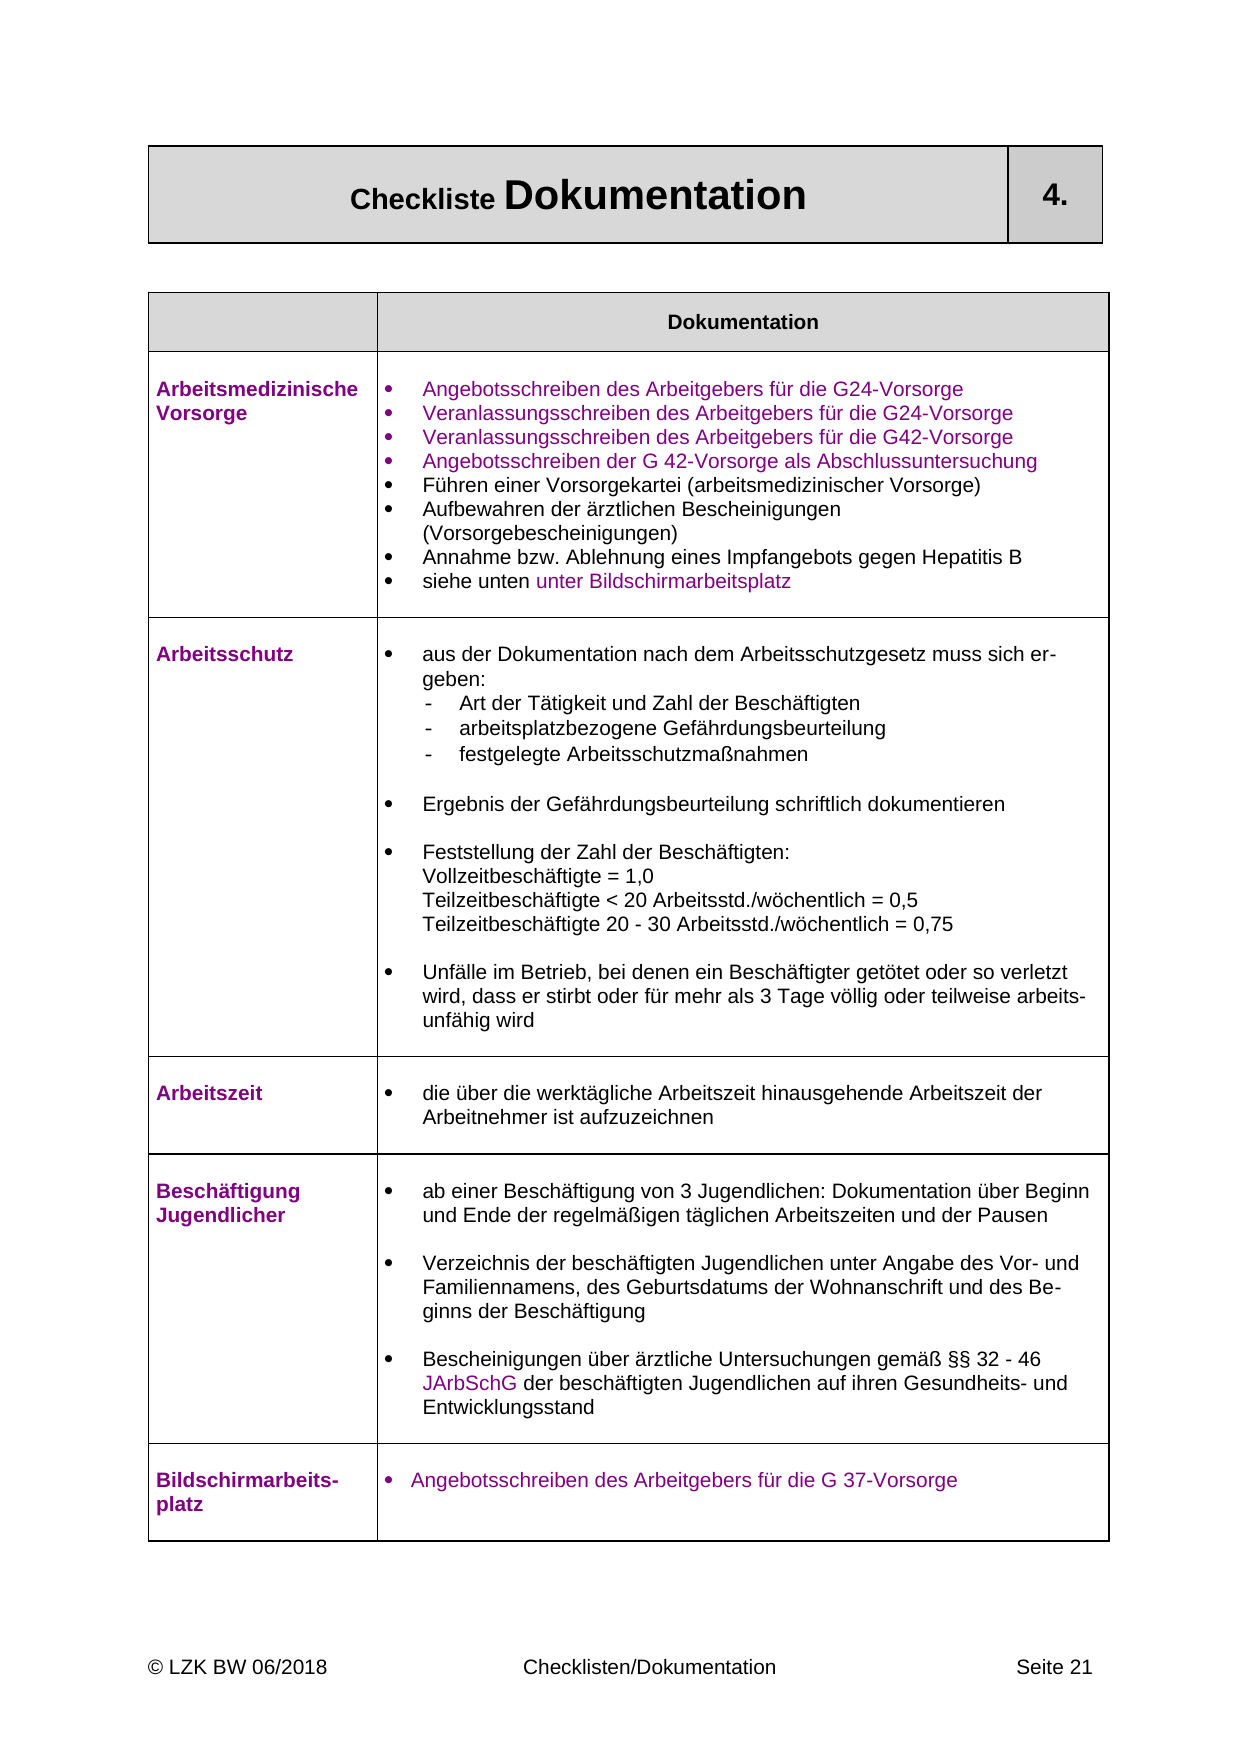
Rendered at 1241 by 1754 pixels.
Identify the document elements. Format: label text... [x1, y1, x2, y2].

table_cell Bildschirmarbeitsplatz [149, 1444, 377, 1540]
table_cell Arbeitsschutz [149, 618, 377, 1056]
table_header [149, 293, 377, 351]
table_cell Beschäftigung Jugendlicher [149, 1155, 377, 1442]
table_header Dokumentation [378, 293, 1108, 351]
table_header Checkliste Dokumentation [149, 147, 1007, 242]
table_cell die über die werktägliche Arbeitszeit hinausgehende Arbeitszeit der Arbeitnehmer ist aufzuzeichnen [378, 1057, 1108, 1153]
table_cell Angebotsschreiben des Arbeitgebers für die G 37-Vorsorge [378, 1444, 1108, 1540]
table_cell ab einer Beschäftigung von 3 Jugendlichen: Dokumentation über Beginn und Ende der regelmäßigen täglichen Arbeitszeiten und der Pausen Verzeichnis der beschäftigten Jugendlichen unter Angabe des Vor- und Familiennamens, des Geburtsdatums der Wohnanschrift und des Beginns der Beschäftigung Bescheinigungen über ärztliche Untersuchungen gemäß §§ 32 - 46 JArbSchG der beschäftigten Jugendlichen auf ihren Gesundheits- und Entwicklungsstand [378, 1155, 1108, 1442]
table_cell Arbeitszeit [149, 1057, 377, 1153]
table_cell Angebotsschreiben des Arbeitgebers für die G24-Vorsorge Veranlassungsschreiben des Arbeitgebers für die G24-Vorsorge Veranlassungsschreiben des Arbeitgebers für die G42-Vorsorge Angebotsschreiben der G 42-Vorsorge als Abschlussuntersuchung Führen einer Vorsorgekartei (arbeitsmedizinischer Vorsorge) Aufbewahren der ärztlichen Bescheinigungen (Vorsorgebescheinigungen) Annahme bzw. Ablehnung eines Impfangebots gegen Hepatitis B siehe unten unter Bildschirmarbeitsplatz [378, 352, 1108, 617]
table_cell Arbeitsmedizinische Vorsorge [149, 352, 377, 617]
table_header 4. [1009, 147, 1102, 242]
table_cell aus der Dokumentation nach dem Arbeitsschutzgesetz muss sich ergeben: Art der Tätigkeit und Zahl der Beschäftigten arbeitsplatzbezogene Gefährdungsbeurteilung festgelegte Arbeitsschutzmaßnahmen Ergebnis der Gefährdungsbeurteilung schriftlich dokumentieren Feststellung der Zahl der Beschäftigten: Vollzeitbeschäftigte = 1,0 Teilzeitbeschäftigte < 20 Arbeitsstd./wöchentlich = 0,5 Teilzeitbeschäftigte 20 - 30 Arbeitsstd./wöchentlich = 0,75 Unfälle im Betrieb, bei denen ein Beschäftigter getötet oder so verletzt wird, dass er stirbt oder für mehr als 3 Tage völlig oder teilweise arbeits-unfähig wird [378, 618, 1108, 1056]
